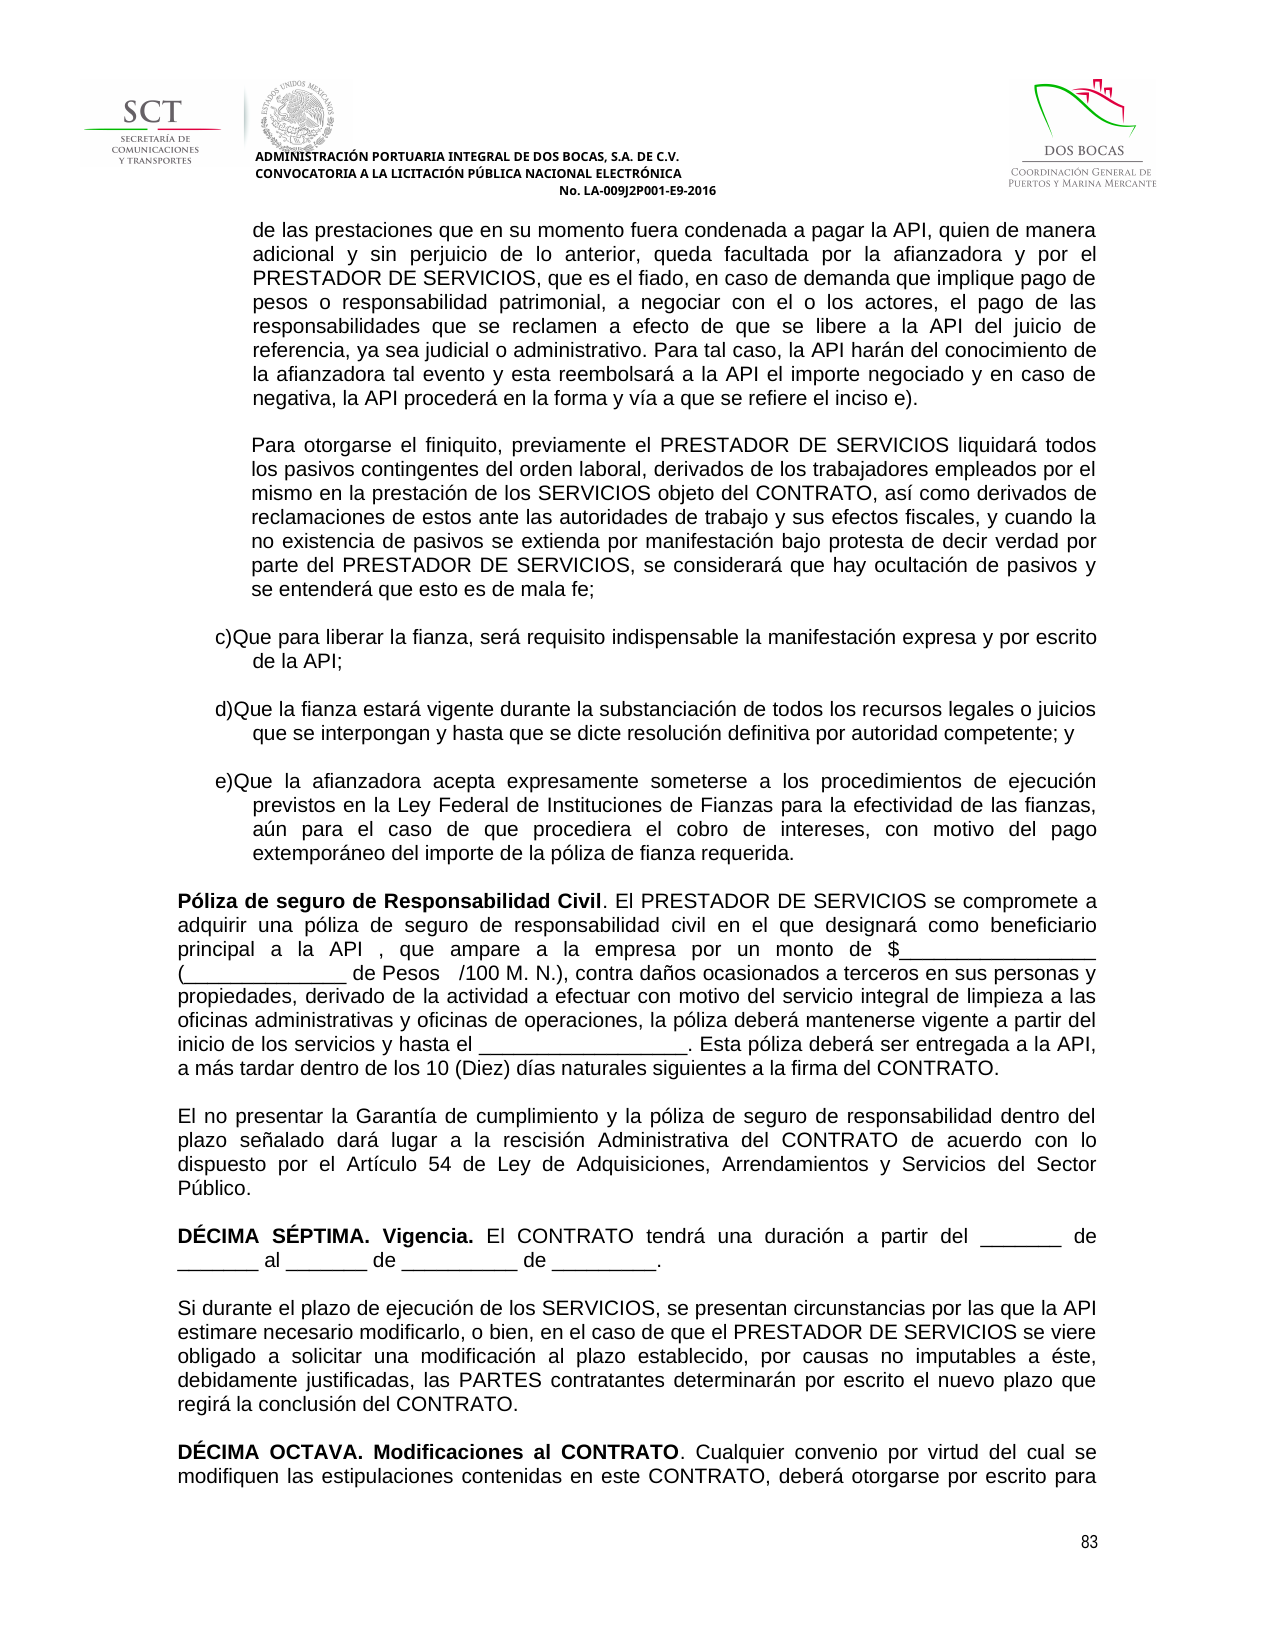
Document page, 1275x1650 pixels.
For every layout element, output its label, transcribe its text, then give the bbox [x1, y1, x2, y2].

text El no presentar la Garantía de cumplimiento y la póliza de seguro de responsabilidad dentro del plazo señalado dará lugar a la rescisión Administrativa del CONTRATO de acuerdo con lo dispuesto por el Artículo 54 de Ley de Adquisiciones, Arrendamientos y Servicios del Sector Público. [177, 1104, 1098, 1200]
list Que para liberar la fianza, será requisito indispensable la manifestación expresa y por escrito de la API; [215, 625, 1098, 673]
text Si durante el plazo de ejecución de los SERVICIOS, se presentan circunstancias por las que la API estimare necesario modificarlo, o bien, en el caso de que el PRESTADOR DE SERVICIOS se viere obligado a solicitar una modificación al plazo establecido, por causas no imputables a éste, debidamente justificadas, las PARTES contratantes determinarán por escrito el nuevo plazo que regirá la conclusión del CONTRATO. [177, 1296, 1098, 1416]
list Que la afianzadora acepta expresamente someterse a los procedimientos de ejecución previstos en la Ley Federal de Instituciones de Fianzas para la efectividad de las fianzas, aún para el caso de que procediera el cobro de intereses, con motivo del pago extemporáneo del importe de la póliza de fianza requerida. [215, 769, 1098, 864]
list Que la fianza estará vigente durante la substanciación de todos los recursos legales o juicios que se interpongan y hasta que se dicte resolución definitiva por autoridad competente; y [215, 697, 1098, 745]
picture [1008, 79, 1157, 189]
text Para otorgarse el finiquito, previamente el PRESTADOR DE SERVICIOS liquidará todos los pasivos contingentes del orden laboral, derivados de los trabajadores empleados por el mismo en la prestación de los SERVICIOS objeto del CONTRATO, así como derivados de reclamaciones de estos ante las autoridades de trabajo y sus efectos fiscales, y cuando la no existencia de pasivos se extienda por manifestación bajo protesta de decir verdad por parte del PRESTADOR DE SERVICIOS, se considerará que hay ocultación de pasivos y se entenderá que esto es de mala fe; [251, 433, 1098, 601]
text DÉCIMA SÉPTIMA. Vigencia. El CONTRATO tendrá una duración a partir del _______ de _______ al _______ de __________ de _________. [177, 1224, 1098, 1272]
picture [80, 79, 354, 167]
text Póliza de seguro de Responsabilidad Civil. El PRESTADOR DE SERVICIOS se compromete a adquirir una póliza de seguro de responsabilidad civil en el que designará como beneficiario principal a la API , que ampare a la empresa por un monto de $_________________ (______________ de Pesos /100 M. N.), contra daños ocasionados a terceros en sus personas y propiedades, derivado de la actividad a efectuar con motivo del servicio integral de limpieza a las oficinas administrativas y oficinas de operaciones, la póliza deberá mantenerse vigente a partir del inicio de los servicios y hasta el __________________. Esta póliza deberá ser entregada a la API, a más tardar dentro de los 10 (Diez) días naturales siguientes a la firma del CONTRATO. [177, 888, 1098, 1080]
